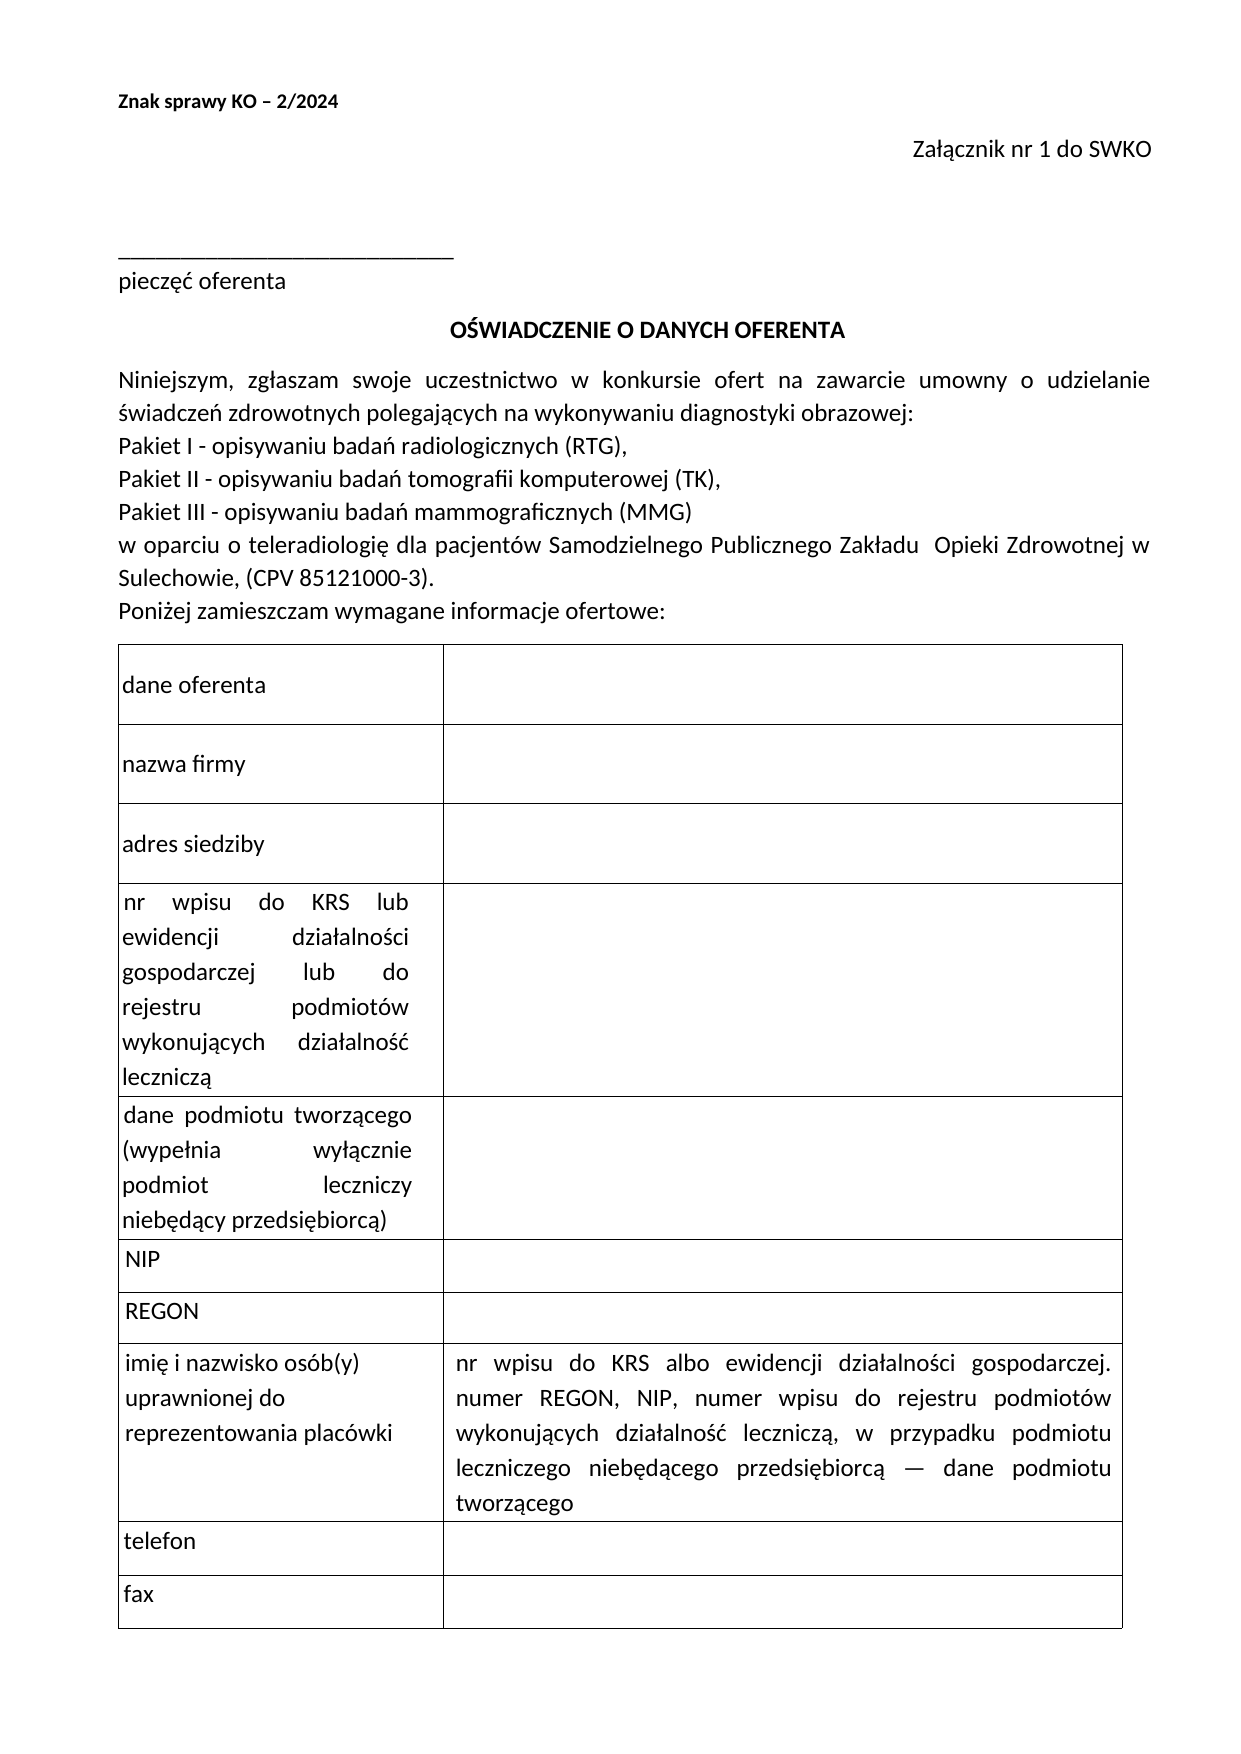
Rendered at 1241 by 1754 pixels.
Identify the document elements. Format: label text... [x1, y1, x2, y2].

table_cell nr wpisu do KRS lub ewidencji działalności gospodarczej lub do rejestru podmiotów wykonujących działalność leczniczą [119, 884, 443, 1096]
subtitle OŚWIADCZENIE O DANYCH OFERENTA [145, 314, 1150, 345]
table_cell [444, 1240, 1122, 1292]
table_cell [444, 804, 1122, 883]
table_cell nr wpisu do KRS albo ewidencji działalności gospodarczej. numer REGON, NIP, numer wpisu do rejestru podmiotów wykonujących działalność leczniczą, w przypadku podmiotu leczniczego niebędącego przedsiębiorcą — dane podmiotu tworzącego [444, 1344, 1122, 1521]
table_cell dane podmiotu tworzącego (wypełnia wyłącznie podmiot leczniczy niebędący przedsiębiorcą) [119, 1097, 443, 1239]
table_cell REGON [119, 1293, 443, 1343]
table_header [444, 645, 1122, 724]
text Pakiet II - opisywaniu badań tomografii komputerowej (TK), [118, 463, 1152, 494]
text ___________________________ pieczęć oferenta [118, 232, 1152, 295]
text w oparciu o teleradiologię dla pacjentów Samodzielnego Publicznego Zakładu Opieki Zdrowotnej w Sulechowie, (CPV 85121000-3). [118, 529, 1152, 592]
table_cell [444, 725, 1122, 803]
table_cell fax [119, 1576, 443, 1628]
table_cell nazwa firmy [119, 725, 443, 803]
text Niniejszym, zgłaszam swoje uczestnictwo w konkursie ofert na zawarcie umowny o udzielanie świadczeń zdrowotnych polegających na wykonywaniu diagnostyki obrazowej: [118, 364, 1152, 428]
table_cell imię i nazwisko osób(y) uprawnionej do reprezentowania placówki [119, 1344, 443, 1521]
table_cell telefon [119, 1522, 443, 1575]
text Znak sprawy KO – 2/2024 [118, 89, 1152, 114]
text Pakiet III - opisywaniu badań mammograficznych (MMG) [118, 496, 1152, 527]
table_cell [444, 1522, 1122, 1575]
table_cell [444, 884, 1122, 1096]
table_cell [444, 1576, 1122, 1628]
text Załącznik nr 1 do SWKO [118, 133, 1152, 163]
table_header dane oferenta [119, 645, 443, 724]
table_cell NIP [119, 1240, 443, 1292]
table_cell adres siedziby [119, 804, 443, 883]
table_cell [444, 1097, 1122, 1239]
text Pakiet I - opisywaniu badań radiologicznych (RTG), [118, 430, 1152, 461]
text Poniżej zamieszczam wymagane informacje ofertowe: [118, 595, 1152, 625]
table_cell [444, 1293, 1122, 1343]
